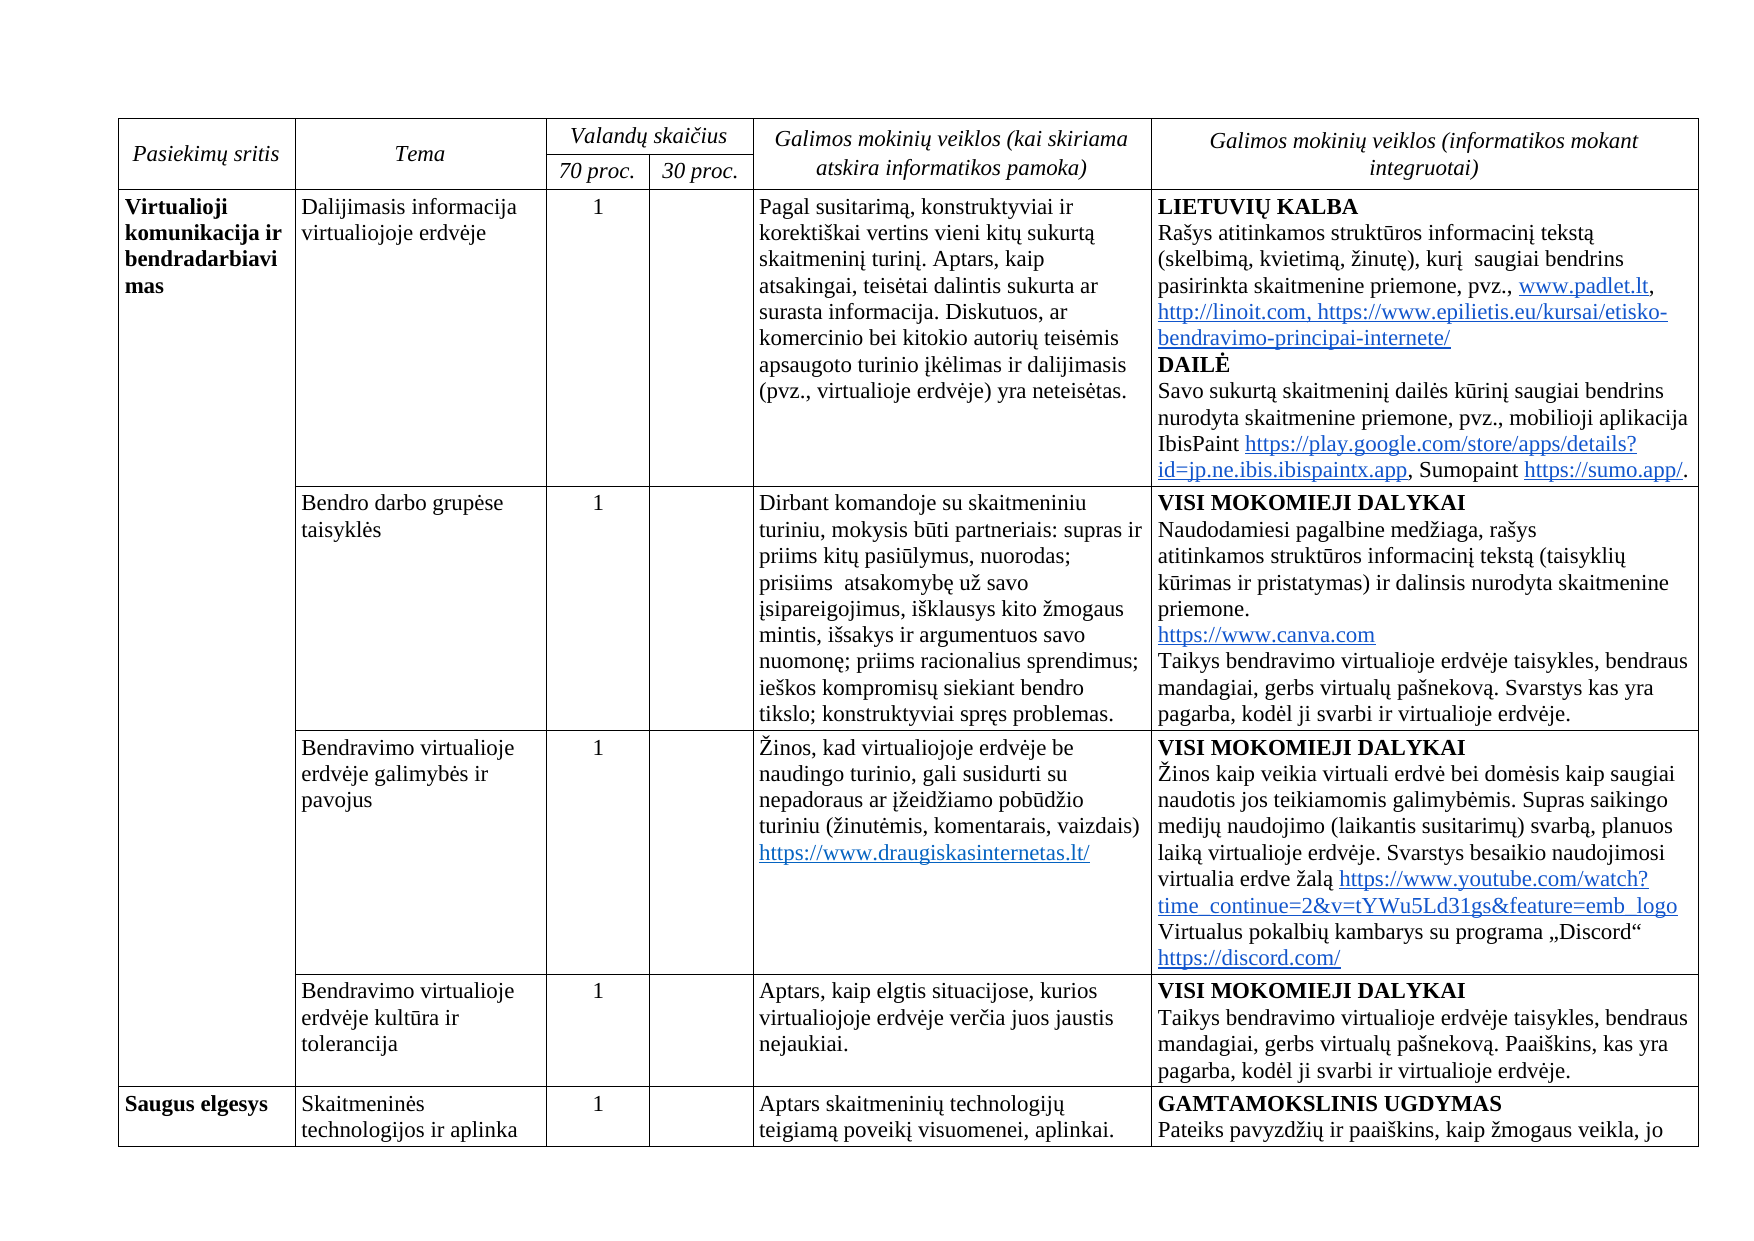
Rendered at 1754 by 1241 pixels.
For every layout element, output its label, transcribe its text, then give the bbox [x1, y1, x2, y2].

table_header Galimos mokinių veiklos (informatikos mokant integruotai) [1152, 119, 1698, 189]
table_cell Virtualioji komunikacija ir bendradarbiavimas [119, 190, 295, 1086]
table_cell VISI MOKOMIEJI DALYKAI Žinos kaip veikia virtuali erdvė bei domėsis kaip saugiai naudotis jos teikiamomis galimybėmis. Supras saikingo medijų naudojimo (laikantis susitarimų) svarbą, planuos laiką virtualioje erdvėje. Svarstys besaikio naudojimosi virtualia erdve žalą https://www.youtube.com/watch?time_continue=2&v=tYWu5Ld31gs&feature=emb_logo Virtualus pokalbių kambarys su programa „Discord“ https://discord.com/ [1152, 731, 1698, 974]
table_cell Žinos, kad virtualiojoje erdvėje be naudingo turinio, gali susidurti su nepadoraus ar įžeidžiamo pobūdžio turiniu (žinutėmis, komentarais, vaizdais) https://www.draugiskasinternetas.lt/ [754, 731, 1151, 974]
table_cell Saugus elgesys [119, 1087, 295, 1146]
table_cell Bendro darbo grupėse taisyklės [296, 487, 546, 729]
table_cell 1 [547, 190, 649, 486]
table_cell VISI MOKOMIEJI DALYKAI Naudodamiesi pagalbine medžiaga, rašys atitinkamos struktūros informacinį tekstą (taisyklių kūrimas ir pristatymas) ir dalinsis nurodyta skaitmenine priemone. https://www.canva.com Taikys bendravimo virtualioje erdvėje taisykles, bendraus mandagiai, gerbs virtualų pašnekovą. Svarstys kas yra pagarba, kodėl ji svarbi ir virtualioje erdvėje. [1152, 487, 1698, 729]
table_cell [650, 190, 753, 486]
table_cell Dalijimasis informacija virtualiojoje erdvėje [296, 190, 546, 486]
table_cell 70 proc. [547, 155, 649, 189]
table_cell Pagal susitarimą, konstruktyviai ir korektiškai vertins vieni kitų sukurtą skaitmeninį turinį. Aptars, kaip atsakingai, teisėtai dalintis sukurta ar surasta informacija. Diskutuos, ar komercinio bei kitokio autorių teisėmis apsaugoto turinio įkėlimas ir dalijimasis (pvz., virtualioje erdvėje) yra neteisėtas. [754, 190, 1151, 486]
table_cell [650, 975, 753, 1086]
table_cell 30 proc. [650, 155, 753, 189]
table_cell 1 [547, 1087, 649, 1146]
table_cell LIETUVIŲ KALBA Rašys atitinkamos struktūros informacinį tekstą (skelbimą, kvietimą, žinutę), kurį saugiai bendrins pasirinkta skaitmenine priemone, pvz., www.padlet.lt, http://linoit.com, https://www.epilietis.eu/kursai/etisko-bendravimo-principai-internete/ DAILĖ Savo sukurtą skaitmeninį dailės kūrinį saugiai bendrins nurodyta skaitmenine priemone, pvz., mobilioji aplikacija IbisPaint https://play.google.com/store/apps/details?id=jp.ne.ibis.ibispaintx.app, Sumopaint https://sumo.app/. [1152, 190, 1698, 486]
table_cell [650, 487, 753, 729]
table_cell Skaitmeninės technologijos ir aplinka [296, 1087, 546, 1146]
table_cell Dirbant komandoje su skaitmeniniu turiniu, mokysis būti partneriais: supras ir priims kitų pasiūlymus, nuorodas; prisiims atsakomybę už savo įsipareigojimus, išklausys kito žmogaus mintis, išsakys ir argumentuos savo nuomonę; priims racionalius sprendimus; ieškos kompromisų siekiant bendro tikslo; konstruktyviai spręs problemas. [754, 487, 1151, 729]
table_cell VISI MOKOMIEJI DALYKAI Taikys bendravimo virtualioje erdvėje taisykles, bendraus mandagiai, gerbs virtualų pašnekovą. Paaiškins, kas yra pagarba, kodėl ji svarbi ir virtualioje erdvėje. [1152, 975, 1698, 1086]
table_header Pasiekimų sritis [119, 119, 295, 189]
table_cell 1 [547, 487, 649, 729]
table_cell [650, 731, 753, 974]
table_cell Bendravimo virtualioje erdvėje galimybės ir pavojus [296, 731, 546, 974]
table_cell 1 [547, 731, 649, 974]
table_header Valandų skaičius [547, 119, 753, 153]
table_header Galimos mokinių veiklos (kai skiriama atskira informatikos pamoka) [754, 119, 1151, 189]
table_cell 1 [547, 975, 649, 1086]
table_cell Bendravimo virtualioje erdvėje kultūra ir tolerancija [296, 975, 546, 1086]
table_cell Aptars, kaip elgtis situacijose, kurios virtualiojoje erdvėje verčia juos jaustis nejaukiai. [754, 975, 1151, 1086]
table_header Tema [296, 119, 546, 189]
table_cell [650, 1087, 753, 1146]
